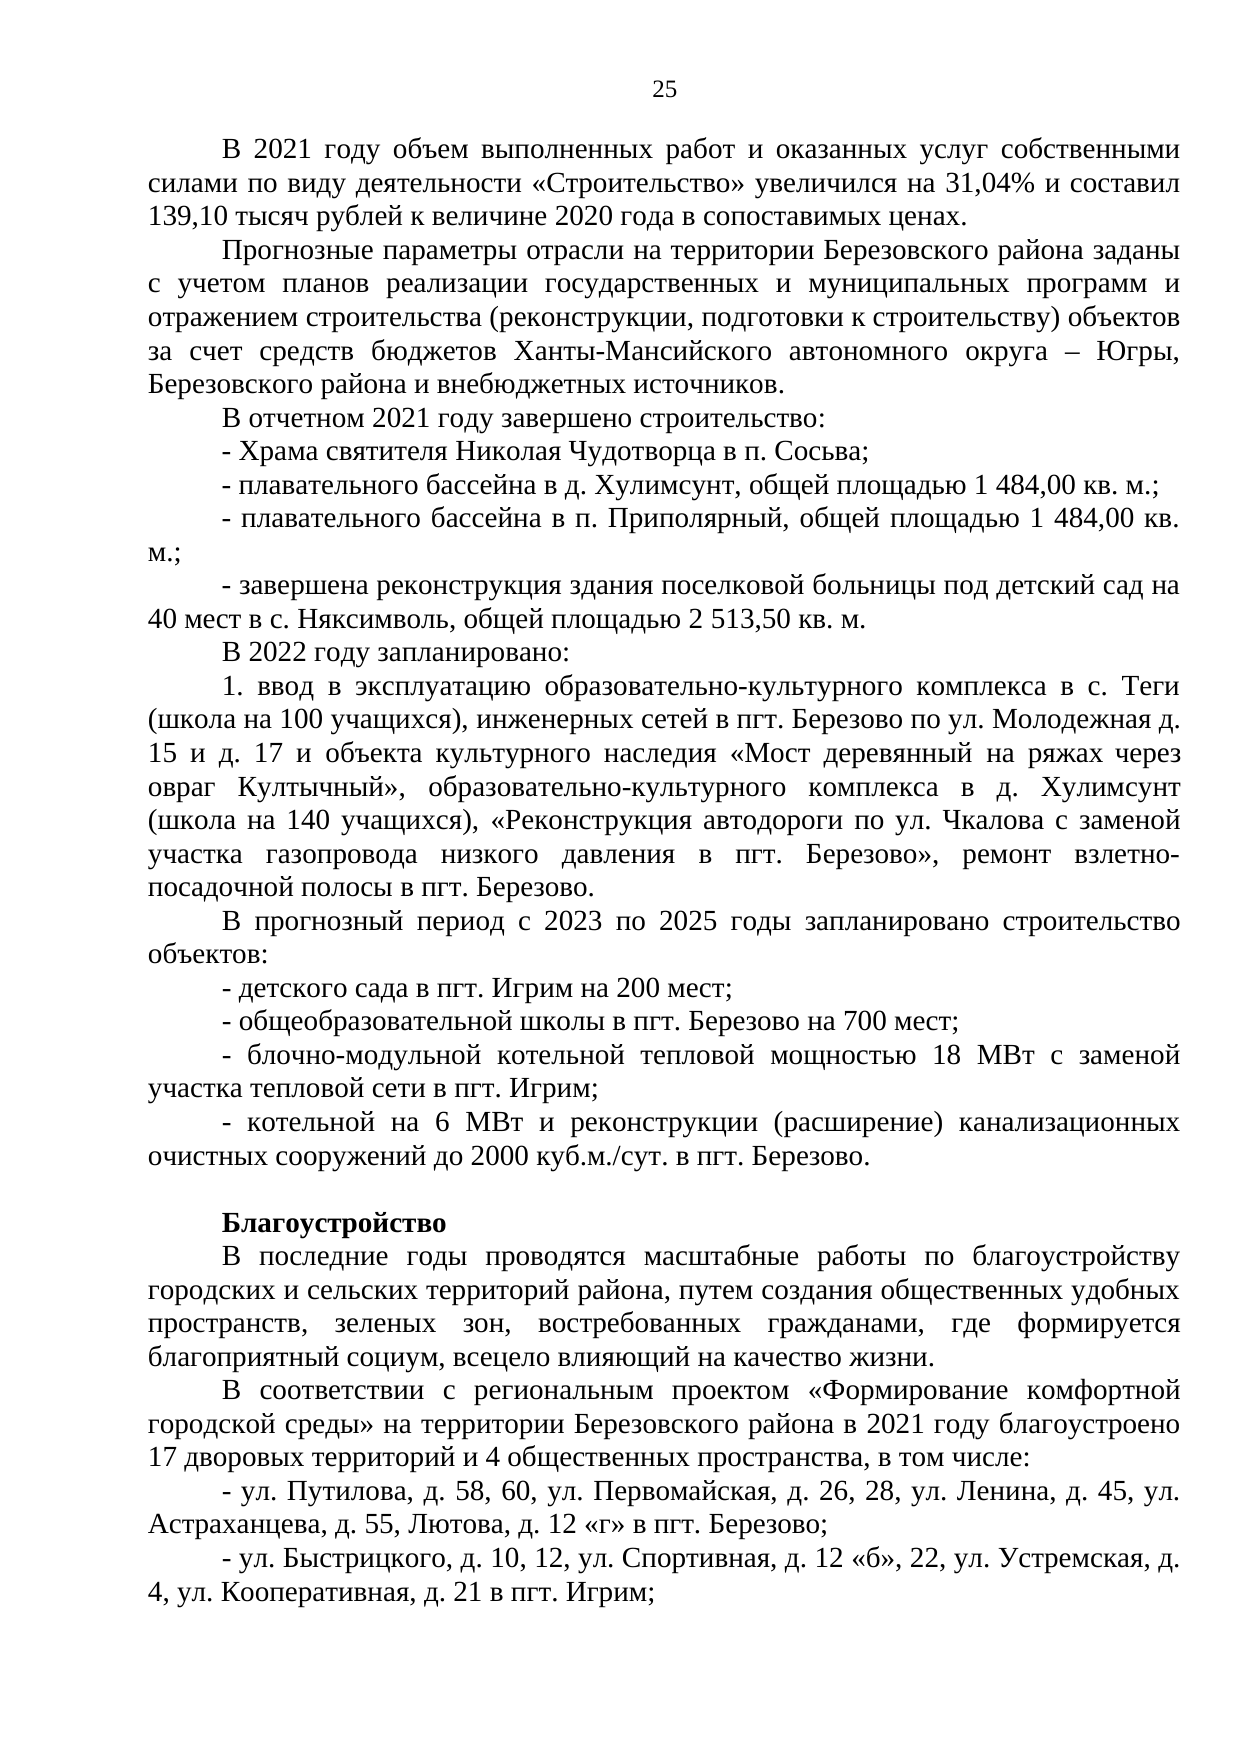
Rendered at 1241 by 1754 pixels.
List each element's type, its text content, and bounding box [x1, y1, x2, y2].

text В 2021 году объем выполненных работ и оказанных услуг собственными силами по виду деятельности «Строительство» увеличился на 31,04% и составил 139,10 тысяч рублей к величине 2020 года в сопоставимых ценах. [148, 131, 1181, 232]
text 1. ввод в эксплуатацию образовательно-культурного комплекса в с. Теги (школа на 100 учащихся), инженерных сетей в пгт. Березово по ул. Молодежная д. 15 и д. 17 и объекта культурного наследия «Мост деревянный на ряжах через овраг Култычный», образовательно-культурного комплекса в д. Хулимсунт (школа на 140 учащихся), «Реконструкция автодороги по ул. Чкалова с заменой участка газопровода низкого давления в пгт. Березово», ремонт взлетно-посадочной полосы в пгт. Березово. [148, 668, 1181, 903]
text - детского сада в пгт. Игрим на 200 мест; [148, 970, 1181, 1003]
text - Храма святителя Николая Чудотворца в п. Сосьва; [148, 433, 1181, 467]
text Прогнозные параметры отрасли на территории Березовского района заданы с учетом планов реализации государственных и муниципальных программ и отражением строительства (реконструкции, подготовки к строительству) объектов за счет средств бюджетов Ханты-Мансийского автономного округа – Югры, Березовского района и внебюджетных источников. [148, 232, 1181, 400]
text В 2022 году запланировано: [148, 634, 1181, 668]
text - общеобразовательной школы в пгт. Березово на 700 мест; [148, 1003, 1181, 1037]
text - плавательного бассейна в д. Хулимсунт, общей площадью 1 484,00 кв. м.; [148, 467, 1181, 500]
text В соответствии с региональным проектом «Формирование комфортной городской среды» на территории Березовского района в 2021 году благоустроено 17 дворовых территорий и 4 общественных пространства, в том числе: [148, 1372, 1181, 1473]
text В отчетном 2021 году завершено строительство: [148, 400, 1181, 433]
text - ул. Путилова, д. 58, 60, ул. Первомайская, д. 26, 28, ул. Ленина, д. 45, ул. Астраханцева, д. 55, Лютова, д. 12 «г» в пгт. Березово; [148, 1473, 1181, 1540]
text - плавательного бассейна в п. Приполярный, общей площадью 1 484,00 кв. м.; [148, 500, 1181, 567]
text - котельной на 6 МВт и реконструкции (расширение) канализационных очистных сооружений до 2000 куб.м./сут. в пгт. Березово. [148, 1104, 1181, 1171]
text В последние годы проводятся масштабные работы по благоустройству городских и сельских территорий района, путем создания общественных удобных пространств, зеленых зон, востребованных гражданами, где формируется благоприятный социум, всецело влияющий на качество жизни. [148, 1238, 1181, 1372]
text - завершена реконструкция здания поселковой больницы под детский сад на 40 мест в с. Няксимволь, общей площадью 2 513,50 кв. м. [148, 567, 1181, 634]
text Благоустройство [148, 1205, 1181, 1238]
text В прогнозный период с 2023 по 2025 годы запланировано строительство объектов: [148, 903, 1181, 970]
text - ул. Быстрицкого, д. 10, 12, ул. Спортивная, д. 12 «б», 22, ул. Устремская, д. 4, ул. Кооперативная, д. 21 в пгт. Игрим; [148, 1540, 1181, 1607]
text - блочно-модульной котельной тепловой мощностью 18 МВт с заменой участка тепловой сети в пгт. Игрим; [148, 1037, 1181, 1104]
